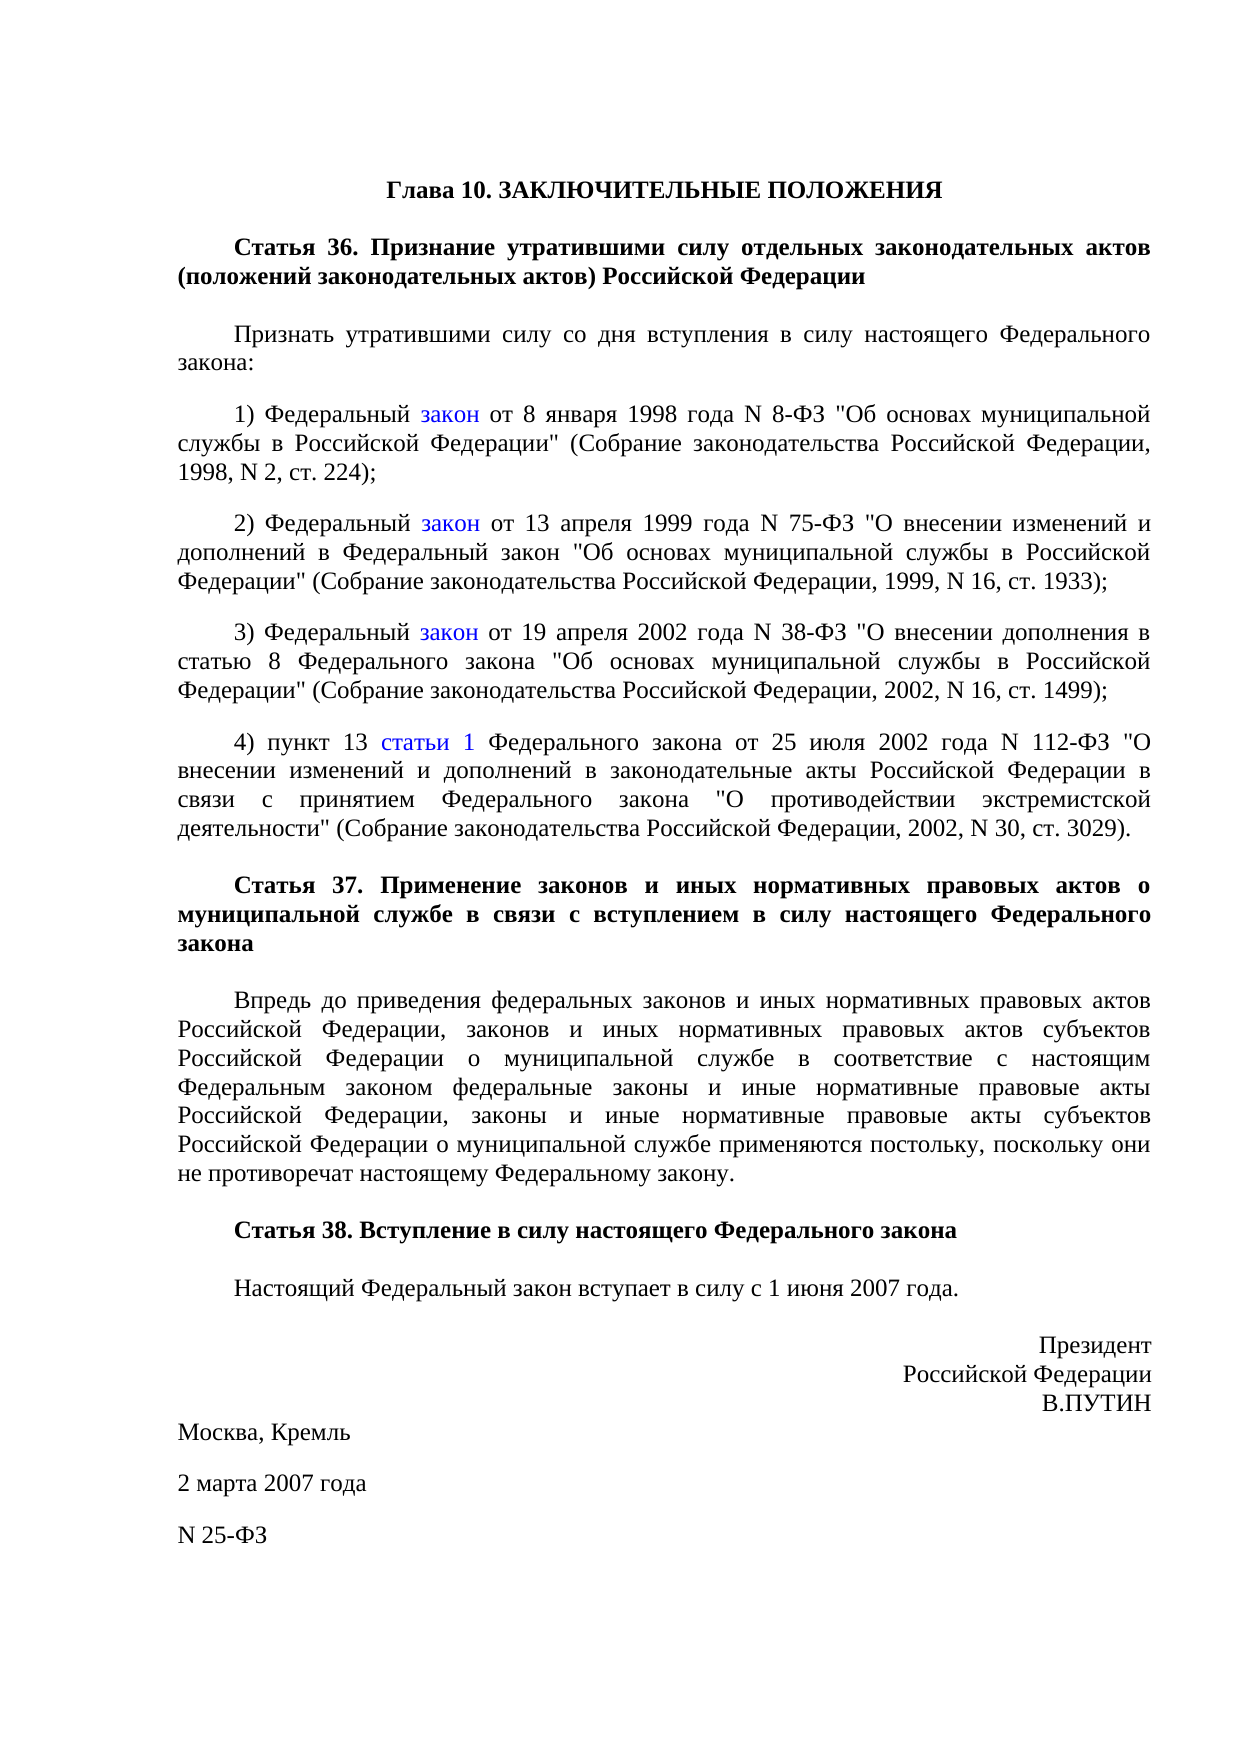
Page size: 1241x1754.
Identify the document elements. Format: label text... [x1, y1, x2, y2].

text 3) Федеральный закон от 19 апреля 2002 года N 38-ФЗ "О внесении дополнения в статью 8 Федерального закона "Об основах муниципальной службы в Российской Федерации" (Собрание законодательства Российской Федерации, 2002, N 16, ст. 1499); [177, 617, 1152, 704]
text 4) пункт 13 статьи 1 Федерального закона от 25 июля 2002 года N 112-ФЗ "О внесении изменений и дополнений в законодательные акты Российской Федерации в связи с принятием Федерального закона "О противодействии экстремистской деятельности" (Собрание законодательства Российской Федерации, 2002, N 30, ст. 3029). [177, 727, 1152, 842]
text Признать утратившими силу со дня вступления в силу настоящего Федерального закона: [177, 319, 1152, 376]
text 2) Федеральный закон от 13 апреля 1999 года N 75-ФЗ "О внесении изменений и дополнений в Федеральный закон "Об основах муниципальной службы в Российской Федерации" (Собрание законодательства Российской Федерации, 1999, N 16, ст. 1933); [177, 508, 1152, 594]
text Российской Федерации [177, 1359, 1152, 1388]
text Настоящий Федеральный закон вступает в силу с 1 июня 2007 года. [177, 1273, 1152, 1302]
text N 25-ФЗ [177, 1520, 1152, 1549]
title Статья 37. Применение законов и иных нормативных правовых актов о муниципальной службе в связи с вступлением в силу настоящего Федерального закона [177, 870, 1152, 957]
text Москва, Кремль [177, 1417, 1152, 1445]
title Глава 10. ЗАКЛЮЧИТЕЛЬНЫЕ ПОЛОЖЕНИЯ [177, 175, 1152, 204]
title Статья 36. Признание утратившими силу отдельных законодательных актов (положений законодательных актов) Российской Федерации [177, 232, 1152, 290]
text В.ПУТИН [177, 1388, 1152, 1417]
text Президент [177, 1330, 1152, 1359]
text 1) Федеральный закон от 8 января 1998 года N 8-ФЗ "Об основах муниципальной службы в Российской Федерации" (Собрание законодательства Российской Федерации, 1998, N 2, ст. 224); [177, 399, 1152, 485]
title Статья 38. Вступление в силу настоящего Федерального закона [177, 1215, 1152, 1244]
text Впредь до приведения федеральных законов и иных нормативных правовых актов Российской Федерации, законов и иных нормативных правовых актов субъектов Российской Федерации о муниципальной службе в соответствие с настоящим Федеральным законом федеральные законы и иные нормативные правовые акты Российской Федерации, законы и иные нормативные правовые акты субъектов Российской Федерации о муниципальной службе применяются постольку, поскольку они не противоречат настоящему Федеральному закону. [177, 985, 1152, 1187]
text 2 марта 2007 года [177, 1468, 1152, 1497]
